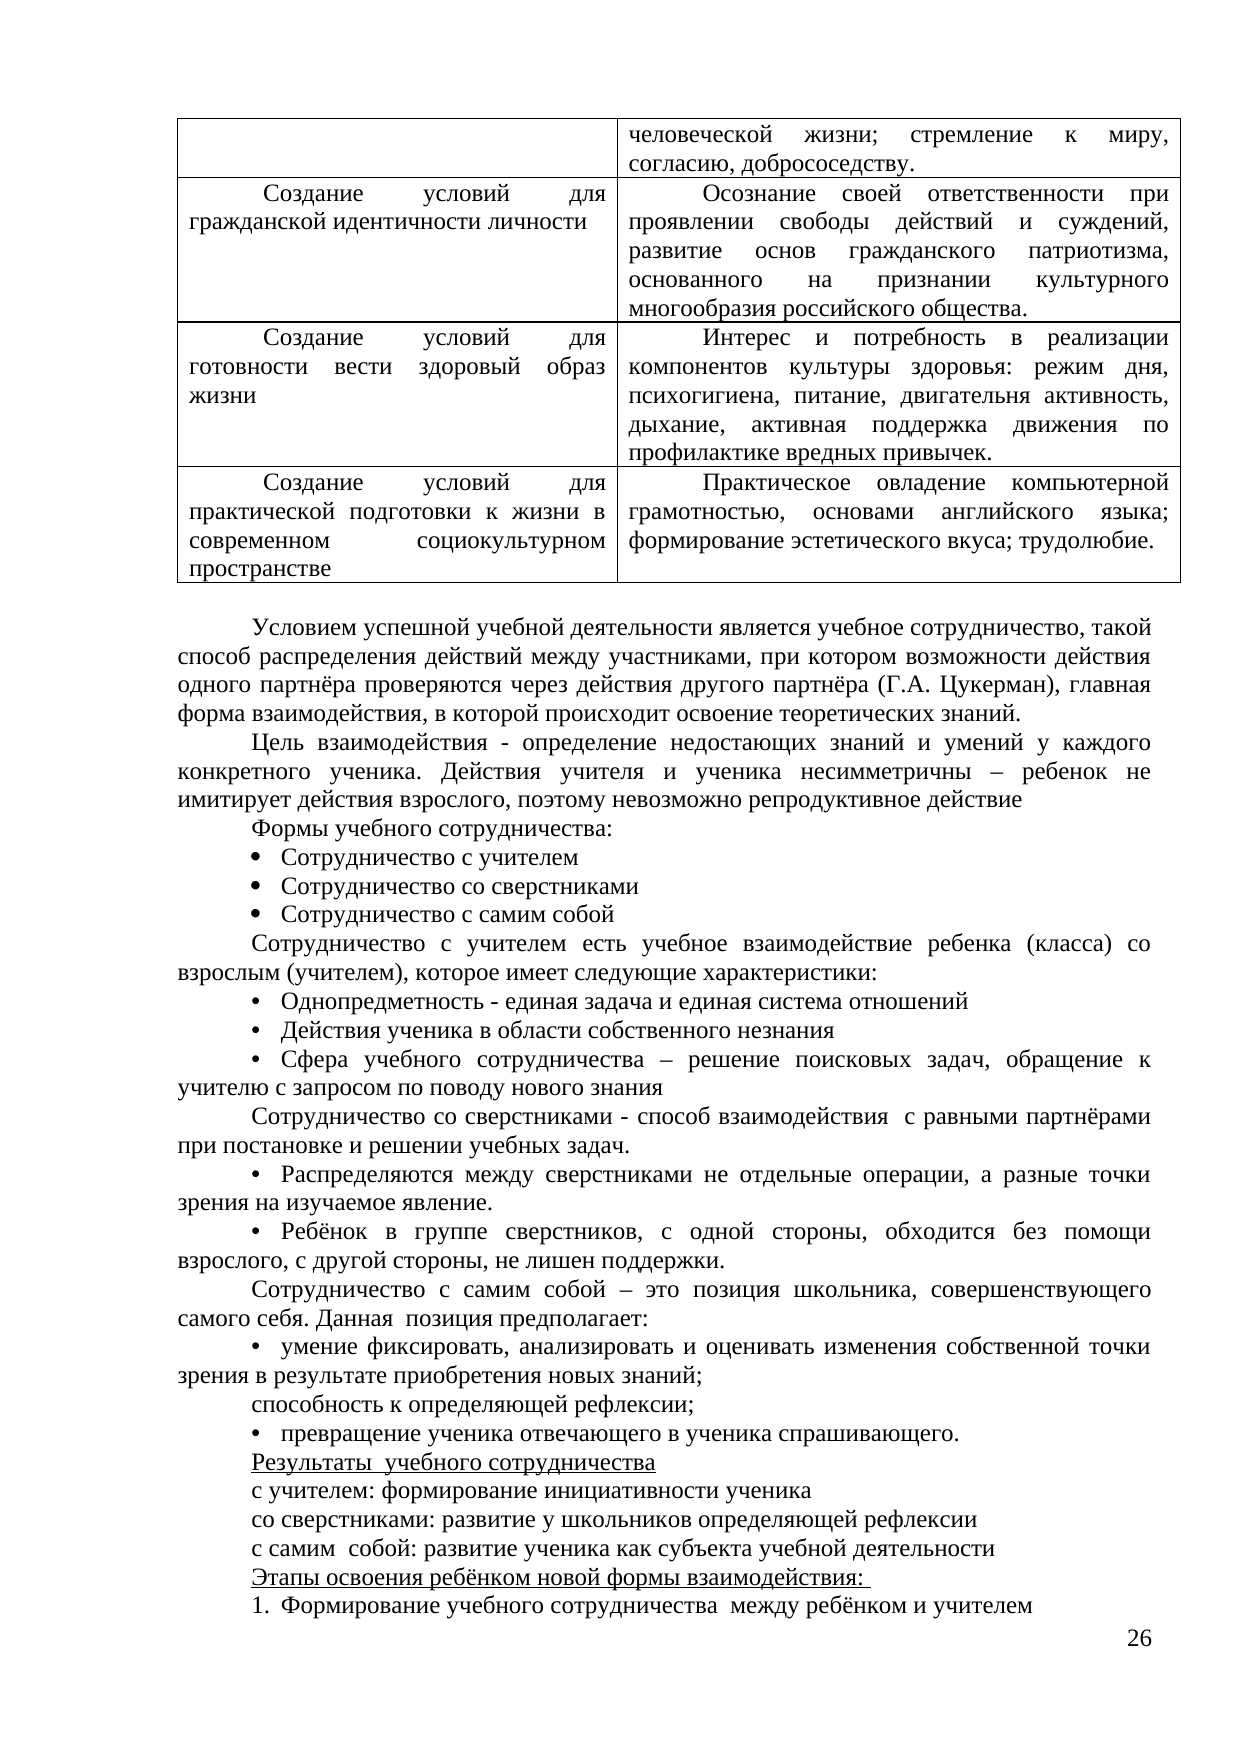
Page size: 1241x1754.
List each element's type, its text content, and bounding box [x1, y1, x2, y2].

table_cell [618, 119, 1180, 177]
list Действия ученика в области собственного незнания [177, 1015, 1152, 1043]
list Сфера учебного сотрудничества – решение поисковых задач, обращение к учителю с запросом по поводу нового знания [177, 1043, 1152, 1101]
text Сотрудничество с самим собой – это позиция школьника, совершенствующего самого себя. Данная позиция предполагает: [177, 1274, 1152, 1331]
text Сотрудничество с учителем есть учебное взаимодействие ребенка (класса) со взрослым (учителем), которое имеет следующие характеристики: [177, 928, 1152, 986]
list Сотрудничество со сверстниками [177, 871, 1152, 899]
list Ребёнок в группе сверстников, с одной стороны, обходится без помощи взрослого, с другой стороны, не лишен поддержки. [177, 1216, 1152, 1274]
text с учителем: формирование инициативности ученика [177, 1475, 1152, 1504]
text Условием успешной учебной деятельности является учебное сотрудничество, такой способ распределения действий между участниками, при котором возможности действия одного партнёра проверяются через действия другого партнёра (Г.А. Цукерман), главная форма взаимодействия, в которой происходит освоение теоретических знаний. [177, 612, 1152, 727]
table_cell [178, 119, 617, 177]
list умение фиксировать, анализировать и оценивать изменения собственной точки зрения в результате приобретения новых знаний; [177, 1331, 1152, 1389]
text Результаты учебного сотрудничества [177, 1447, 1152, 1475]
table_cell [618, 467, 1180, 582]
list Формирование учебного сотрудничества между ребёнком и учителем [177, 1590, 1152, 1619]
list превращение ученика отвечающего в ученика спрашивающего. [177, 1418, 1152, 1447]
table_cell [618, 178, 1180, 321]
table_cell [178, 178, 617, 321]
text с самим собой: развитие ученика как субъекта учебной деятельности [177, 1533, 1152, 1562]
list Сотрудничество с самим собой [177, 899, 1152, 928]
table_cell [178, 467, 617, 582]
list Сотрудничество с учителем [177, 842, 1152, 871]
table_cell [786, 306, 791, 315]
text со сверстниками: развитие у школьников определяющей рефлексии [177, 1504, 1152, 1533]
text Этапы освоения ребёнком новой формы взаимодействия: [177, 1562, 1152, 1590]
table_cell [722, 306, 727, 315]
text Формы учебного сотрудничества: [177, 813, 1152, 842]
text способность к определяющей рефлексии; [177, 1389, 1152, 1418]
list Распределяются между сверстниками не отдельные операции, а разные точки зрения на изучаемое явление. [177, 1159, 1152, 1216]
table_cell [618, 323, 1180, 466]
text Цель взаимодействия - определение недостающих знаний и умений у каждого конкретного ученика. Действия учителя и ученика несимметричны – ребенок не имитирует действия взрослого, поэтому невозможно репродуктивное действие [177, 727, 1152, 813]
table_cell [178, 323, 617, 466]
list Однопредметность - единая задача и единая система отношений [177, 986, 1152, 1015]
text Сотрудничество со сверстниками - способ взаимодействия с равными партнёрами при постановке и решении учебных задач. [177, 1101, 1152, 1159]
